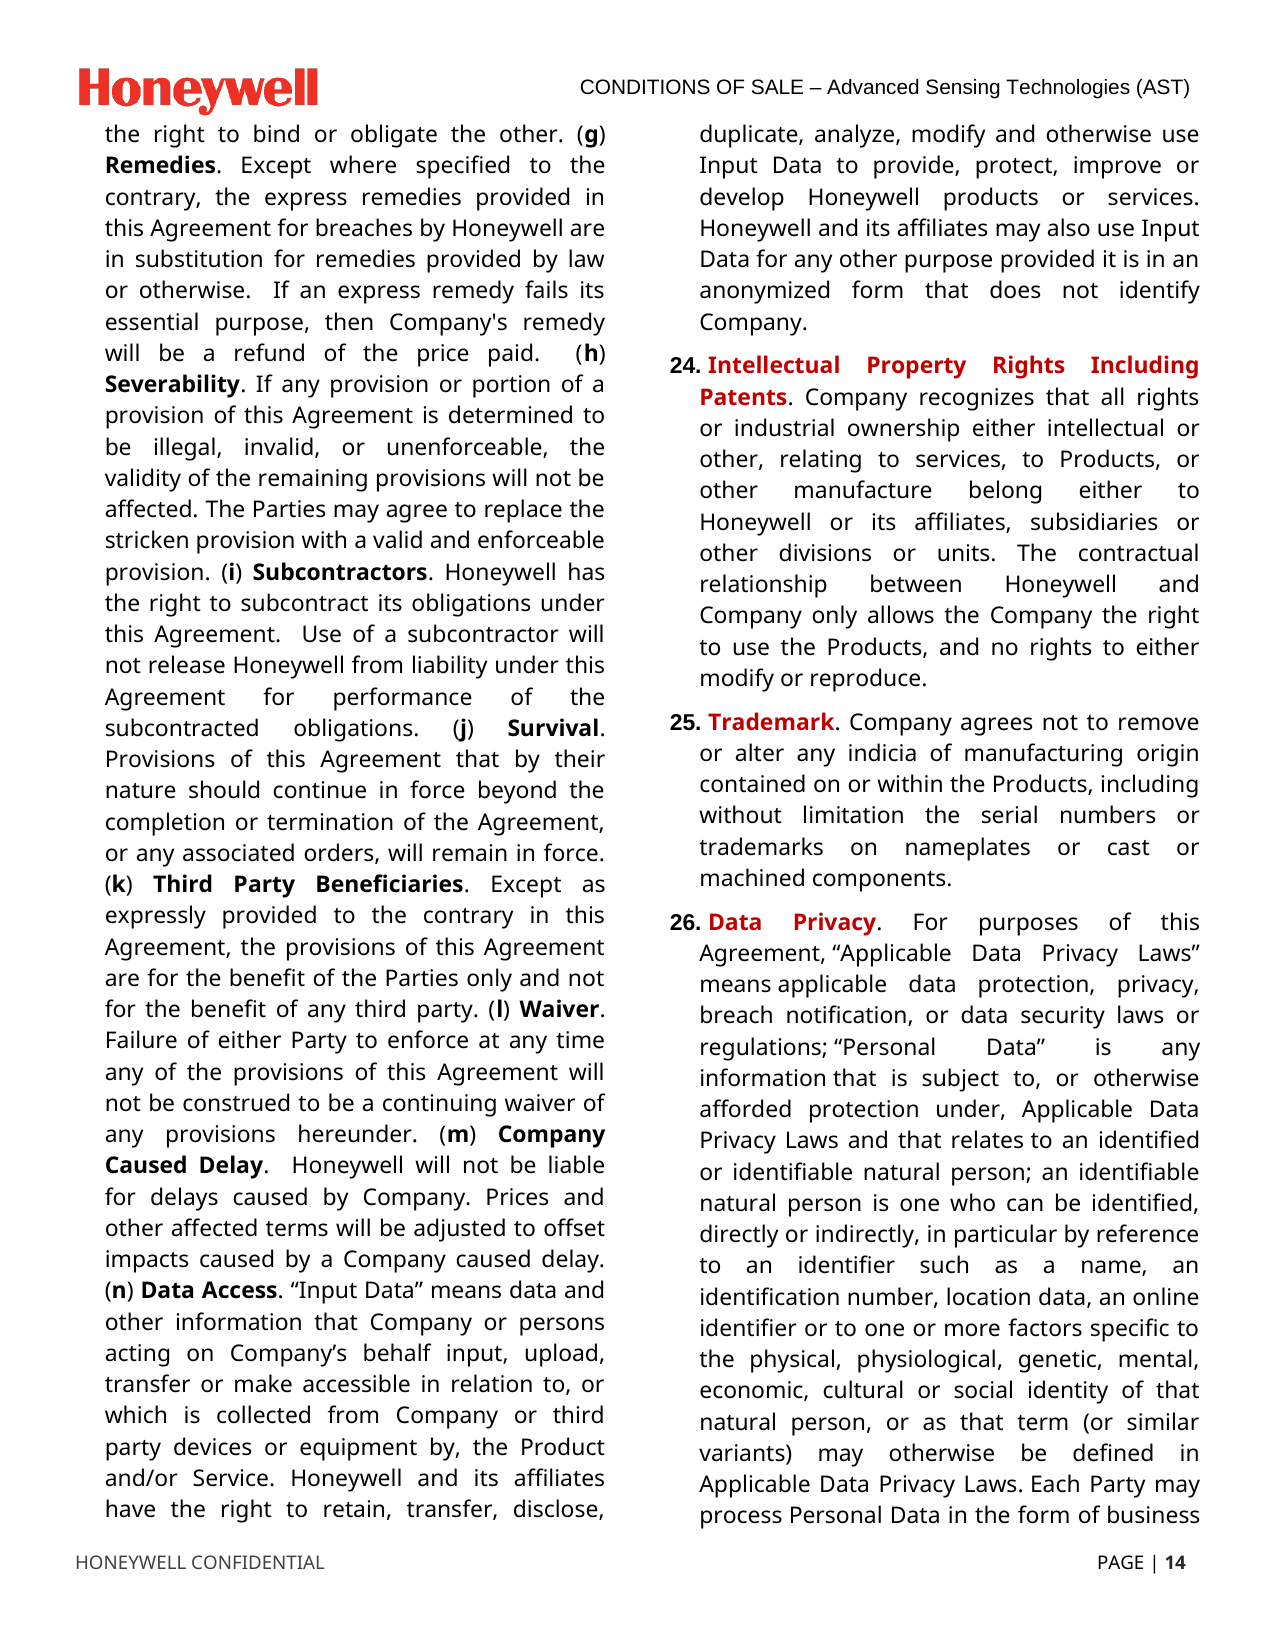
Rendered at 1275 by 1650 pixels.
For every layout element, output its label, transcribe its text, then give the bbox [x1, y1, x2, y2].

list Trademark. Company agrees not to remove or alter any indicia of manufacturing origin contained on or within the Products, including without limitation the serial numbers or trademarks on nameplates or cast or machined components. [669, 706, 1200, 893]
picture [75, 42, 341, 118]
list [75, 118, 605, 1524]
list Intellectual Property Rights Including Patents. Company recognizes that all rights or industrial ownership either intellectual or other, relating to services, to Products, or other manufacture belong either to Honeywell or its affiliates, subsidiaries or other divisions or units. The contractual relationship between Honeywell and Company only allows the Company the right to use the Products, and no rights to either modify or reproduce. [669, 349, 1200, 693]
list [669, 118, 1200, 337]
